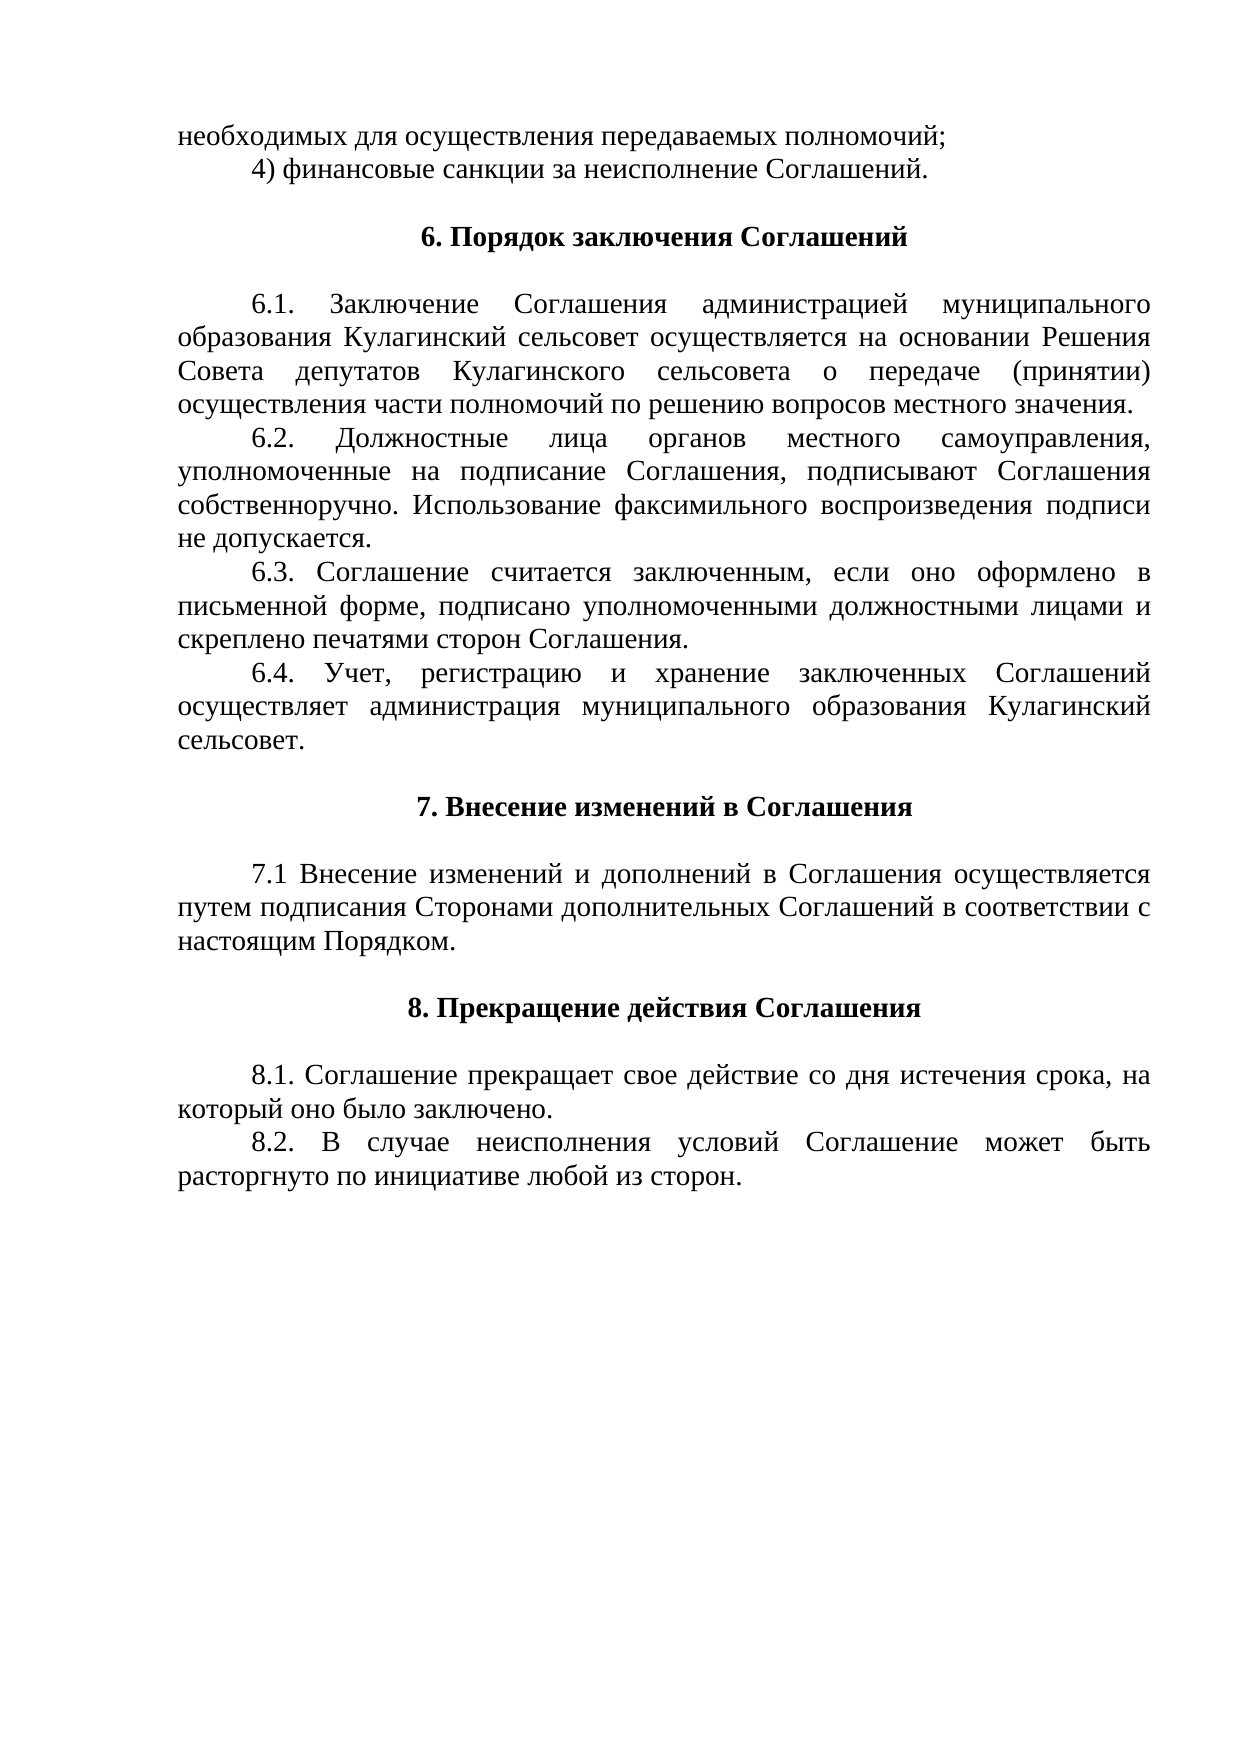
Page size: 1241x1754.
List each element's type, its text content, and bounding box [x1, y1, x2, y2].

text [177, 118, 1152, 152]
text 8.1. Соглашение прекращает свое действие со дня истечения срока, на который оно было заключено. [177, 1057, 1152, 1124]
text 6. Порядок заключения Соглашений [177, 219, 1152, 252]
text 8. Прекращение действия Соглашения [177, 990, 1152, 1024]
text 7.1 Внесение изменений и дополнений в Соглашения осуществляется путем подписания Сторонами дополнительных Соглашений в соответствии с настоящим Порядком. [177, 856, 1152, 957]
text 4) финансовые санкции за неисполнение Соглашений. [177, 152, 1152, 185]
text 6.3. Соглашение считается заключенным, если оно оформлено в письменной форме, подписано уполномоченными должностными лицами и скреплено печатями сторон Соглашения. [177, 554, 1152, 655]
text 6.4. Учет, регистрацию и хранение заключенных Соглашений осуществляет администрация муниципального образования Кулагинский сельсовет. [177, 655, 1152, 755]
text 7. Внесение изменений в Соглашения [177, 789, 1152, 822]
text 6.1. Заключение Соглашения администрацией муниципального образования Кулагинский сельсовет осуществляется на основании Решения Совета депутатов Кулагинского сельсовета о передаче (принятии) осуществления части полномочий по решению вопросов местного значения. [177, 286, 1152, 420]
text 8.2. В случае неисполнения условий Соглашение может быть расторгнуто по инициативе любой из сторон. [177, 1124, 1152, 1191]
text 6.2. Должностные лица органов местного самоуправления, уполномоченные на подписание Соглашения, подписывают Соглашения собственноручно. Использование факсимильного воспроизведения подписи не допускается. [177, 420, 1152, 554]
